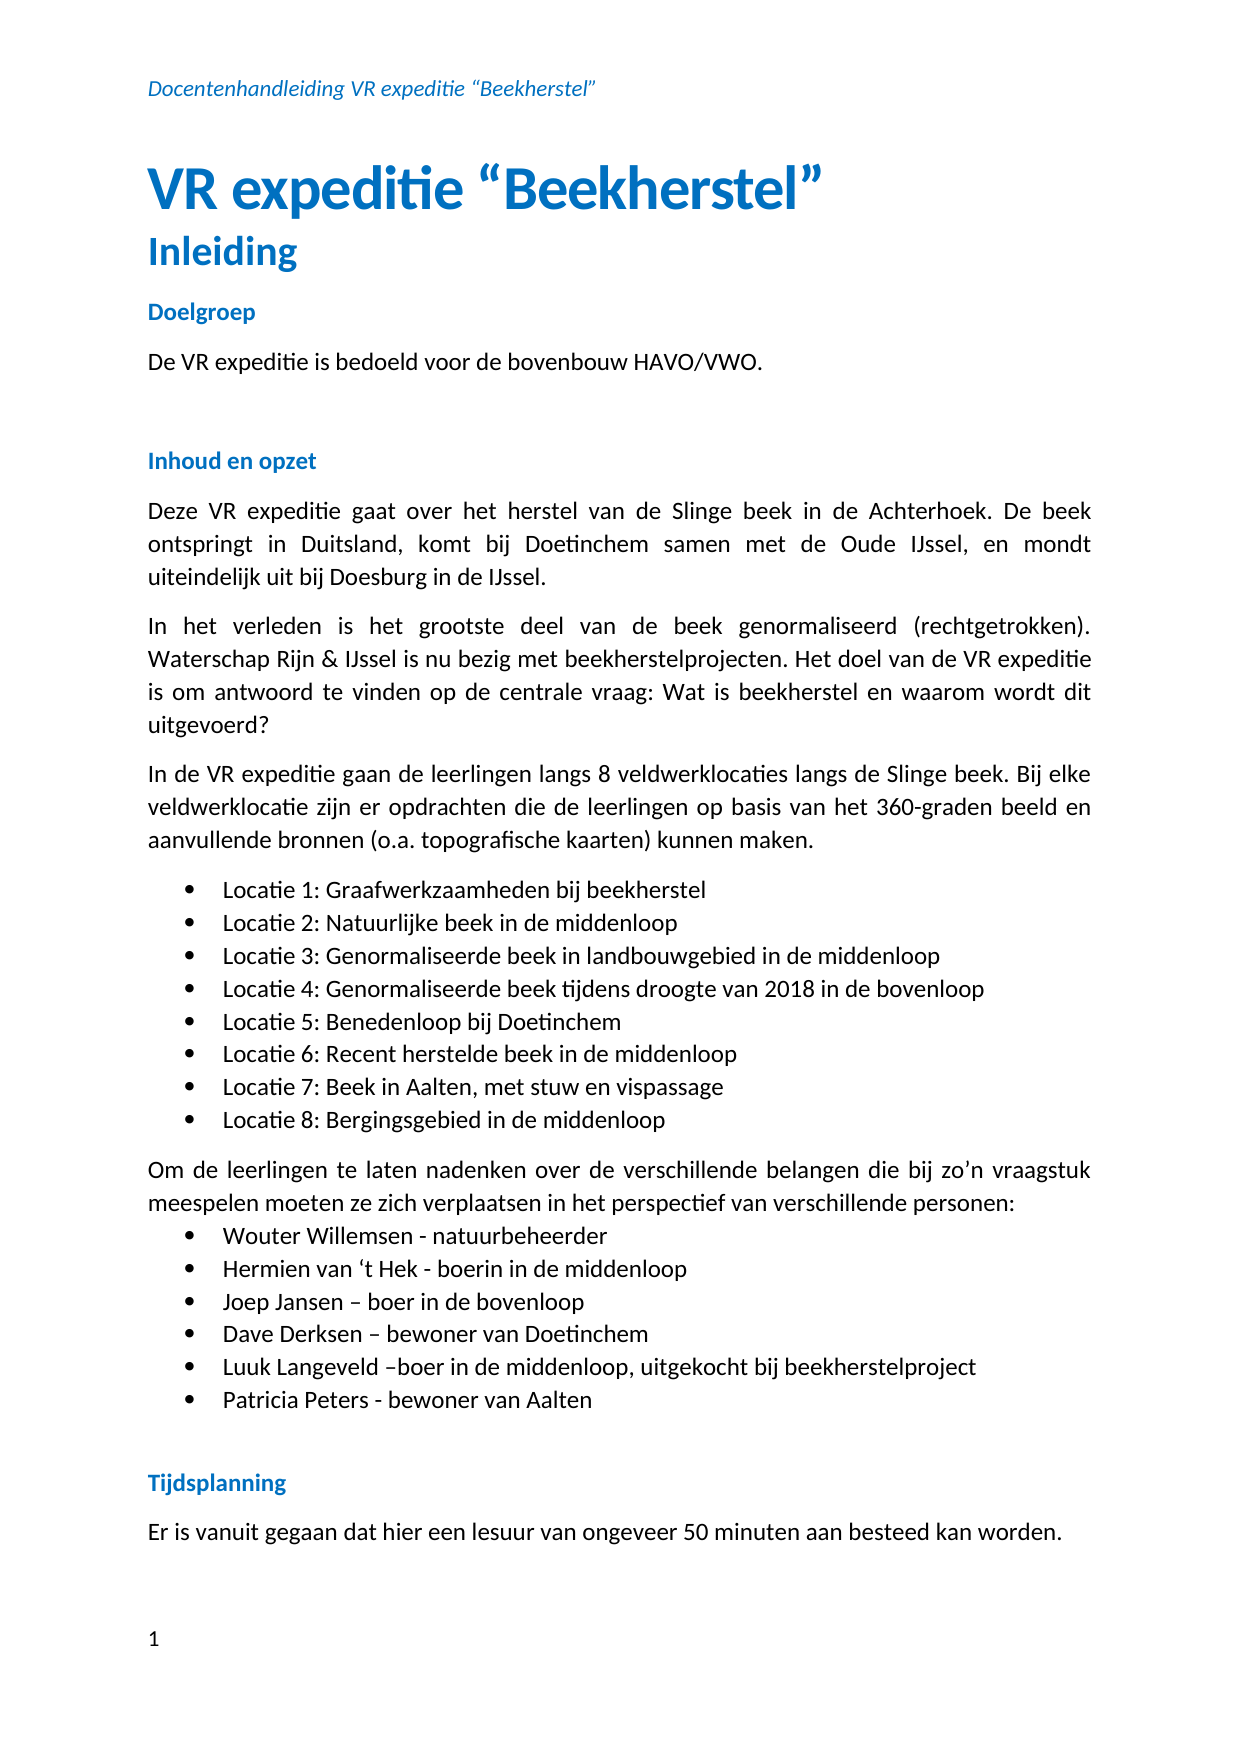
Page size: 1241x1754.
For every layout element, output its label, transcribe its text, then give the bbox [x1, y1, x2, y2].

list Patricia Peters - bewoner van Aalten [185, 1384, 1093, 1415]
list Locatie 2: Natuurlijke beek in de middenloop [185, 907, 1093, 937]
text Om de leerlingen te laten nadenken over de verschillende belangen die bij zo’n vraagstuk meespelen moeten ze zich verplaatsen in het perspectief van verschillende personen: [148, 1154, 1093, 1217]
text De VR expeditie is bedoeld voor de bovenbouw HAVO/VWO. [148, 346, 1093, 377]
list Locatie 6: Recent herstelde beek in de middenloop [185, 1039, 1093, 1069]
list Locatie 5: Benedenloop bij Doetinchem [185, 1006, 1093, 1036]
list Locatie 3: Genormaliseerde beek in landbouwgebied in de middenloop [185, 940, 1093, 970]
title VR expeditie “Beekherstel” [148, 149, 1093, 225]
list Wouter Willemsen - natuurbeheerder [185, 1220, 1093, 1250]
list Locatie 8: Bergingsgebied in de middenloop [185, 1104, 1093, 1135]
list Locatie 7: Beek in Aalten, met stuw en vispassage [185, 1072, 1093, 1102]
text Er is vanuit gegaan dat hier een lesuur van ongeveer 50 minuten aan besteed kan worden. [148, 1517, 1093, 1547]
list Hermien van ‘t Hek - boerin in de middenloop [185, 1253, 1093, 1283]
text Doelgroep [148, 297, 1093, 327]
list Luuk Langeveld –boer in de middenloop, uitgekocht bij beekherstelproject [185, 1352, 1093, 1382]
text In het verleden is het grootste deel van de beek genormaliseerd (rechtgetrokken). Waterschap Rijn & IJssel is nu bezig met beekherstelprojecten. Het doel van de VR expeditie is om antwoord te vinden op de centrale vraag: Wat is beekherstel en waarom wordt dit uitgevoerd? [148, 610, 1093, 739]
text Inleiding [148, 225, 1093, 276]
list Joep Jansen – boer in de bovenloop [185, 1286, 1093, 1316]
list Locatie 4: Genormaliseerde beek tijdens droogte van 2018 in de bovenloop [185, 973, 1093, 1003]
text Tijdsplanning [148, 1467, 1093, 1497]
text Inhoud en opzet [148, 445, 1093, 476]
text Deze VR expeditie gaat over het herstel van de Slinge beek in de Achterhoek. De beek ontspringt in Duitsland, komt bij Doetinchem samen met de Oude IJssel, en mondt uiteindelijk uit bij Doesburg in de IJssel. [148, 495, 1093, 591]
list Locatie 1: Graafwerkzaamheden bij beekherstel [185, 874, 1093, 904]
text In de VR expeditie gaan de leerlingen langs 8 veldwerklocaties langs de Slinge beek. Bij elke veldwerklocatie zijn er opdrachten die de leerlingen op basis van het 360-graden beeld en aanvullende bronnen (o.a. topografische kaarten) kunnen maken. [148, 759, 1093, 855]
list Dave Derksen – bewoner van Doetinchem [185, 1319, 1093, 1349]
